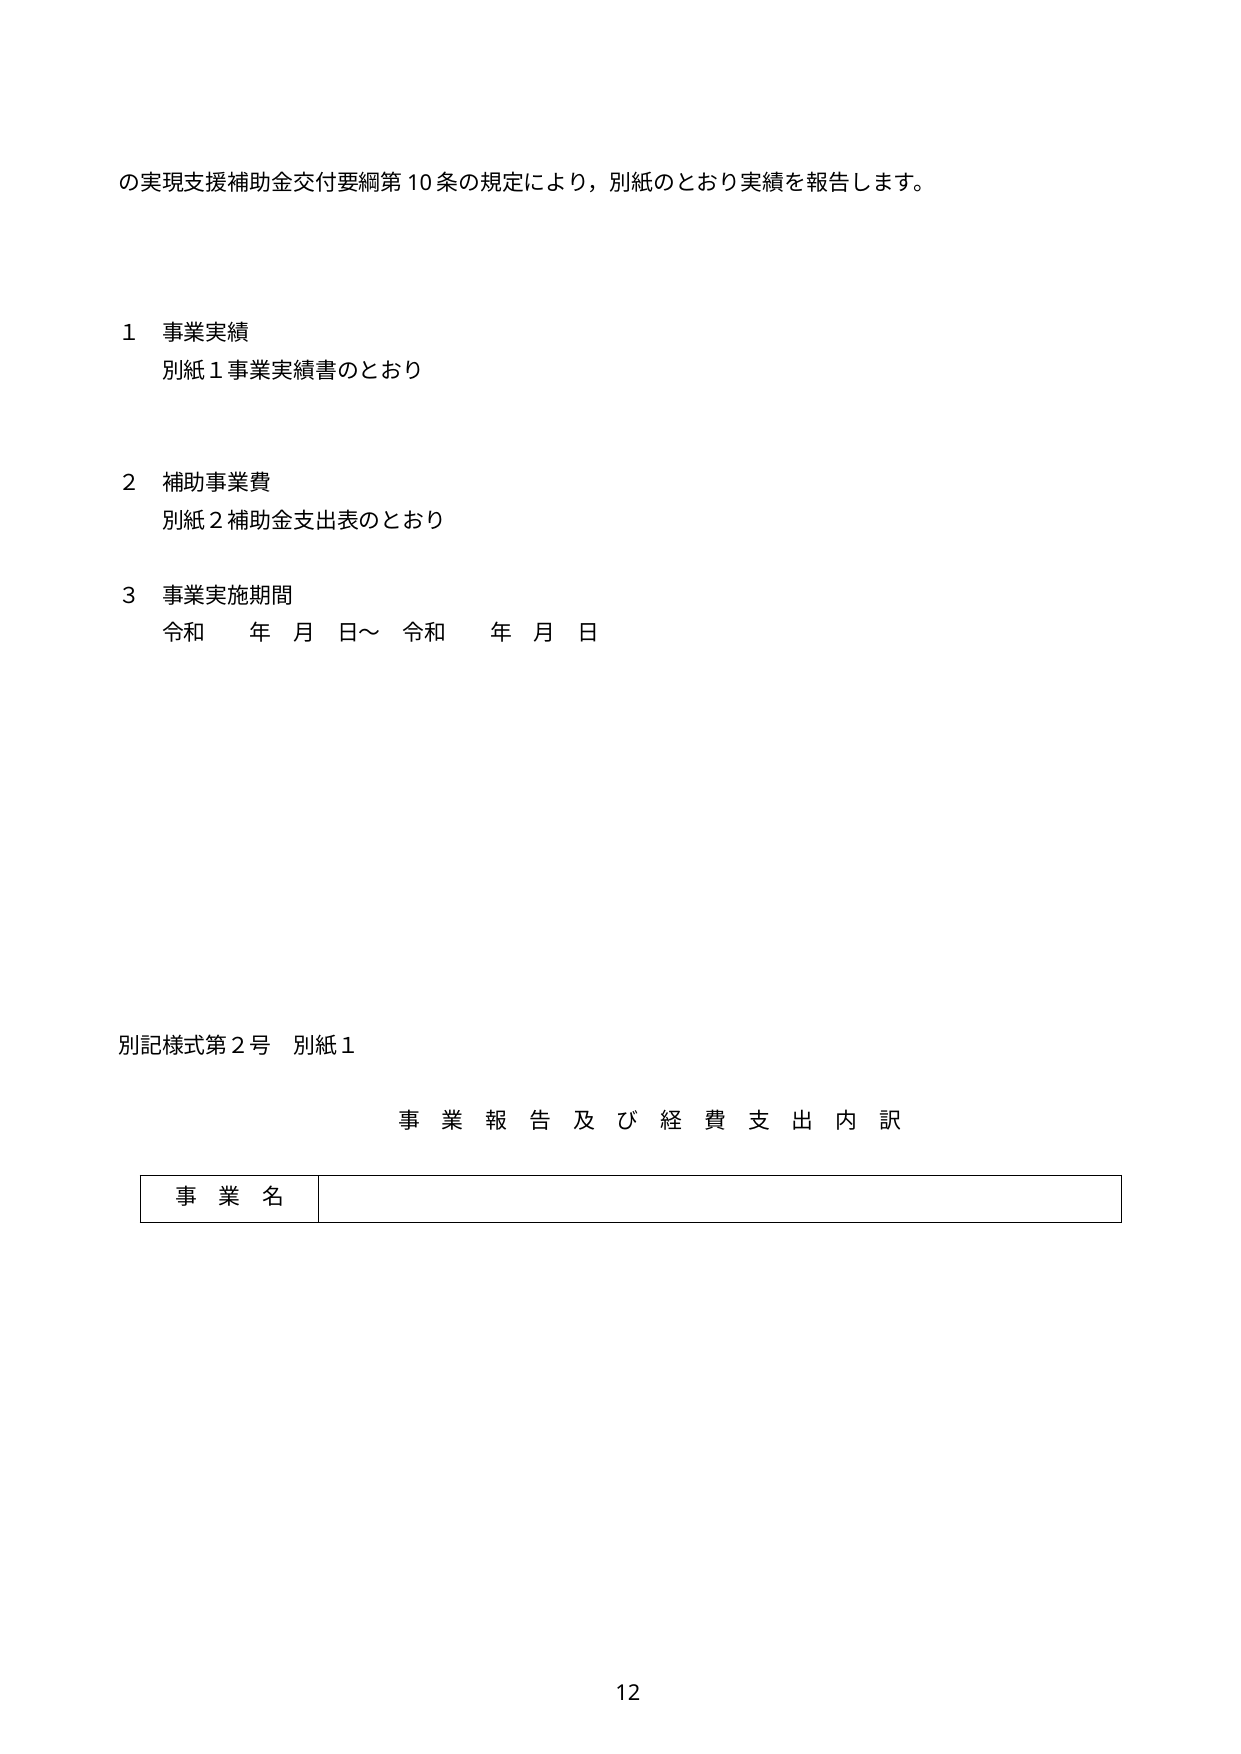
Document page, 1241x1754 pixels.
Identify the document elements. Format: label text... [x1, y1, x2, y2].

text １ 事業実績 [118, 312, 1137, 350]
text 令和 年 月 日～ 令和 年 月 日 [118, 612, 1137, 650]
text 別紙１事業実績書のとおり [118, 350, 1137, 387]
table_header 事 業 名 [141, 1176, 318, 1222]
text ３ 事業実施期間 [118, 575, 1137, 612]
text 事 業 報 告 及 び 経 費 支 出 内 訳 [118, 1100, 1137, 1137]
text 別紙２補助金支出表のとおり [118, 500, 1137, 537]
table_header [319, 1176, 1121, 1222]
text ２ 補助事業費 [118, 462, 1137, 500]
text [118, 162, 1137, 200]
text 別記様式第２号 別紙１ [118, 1025, 1137, 1062]
